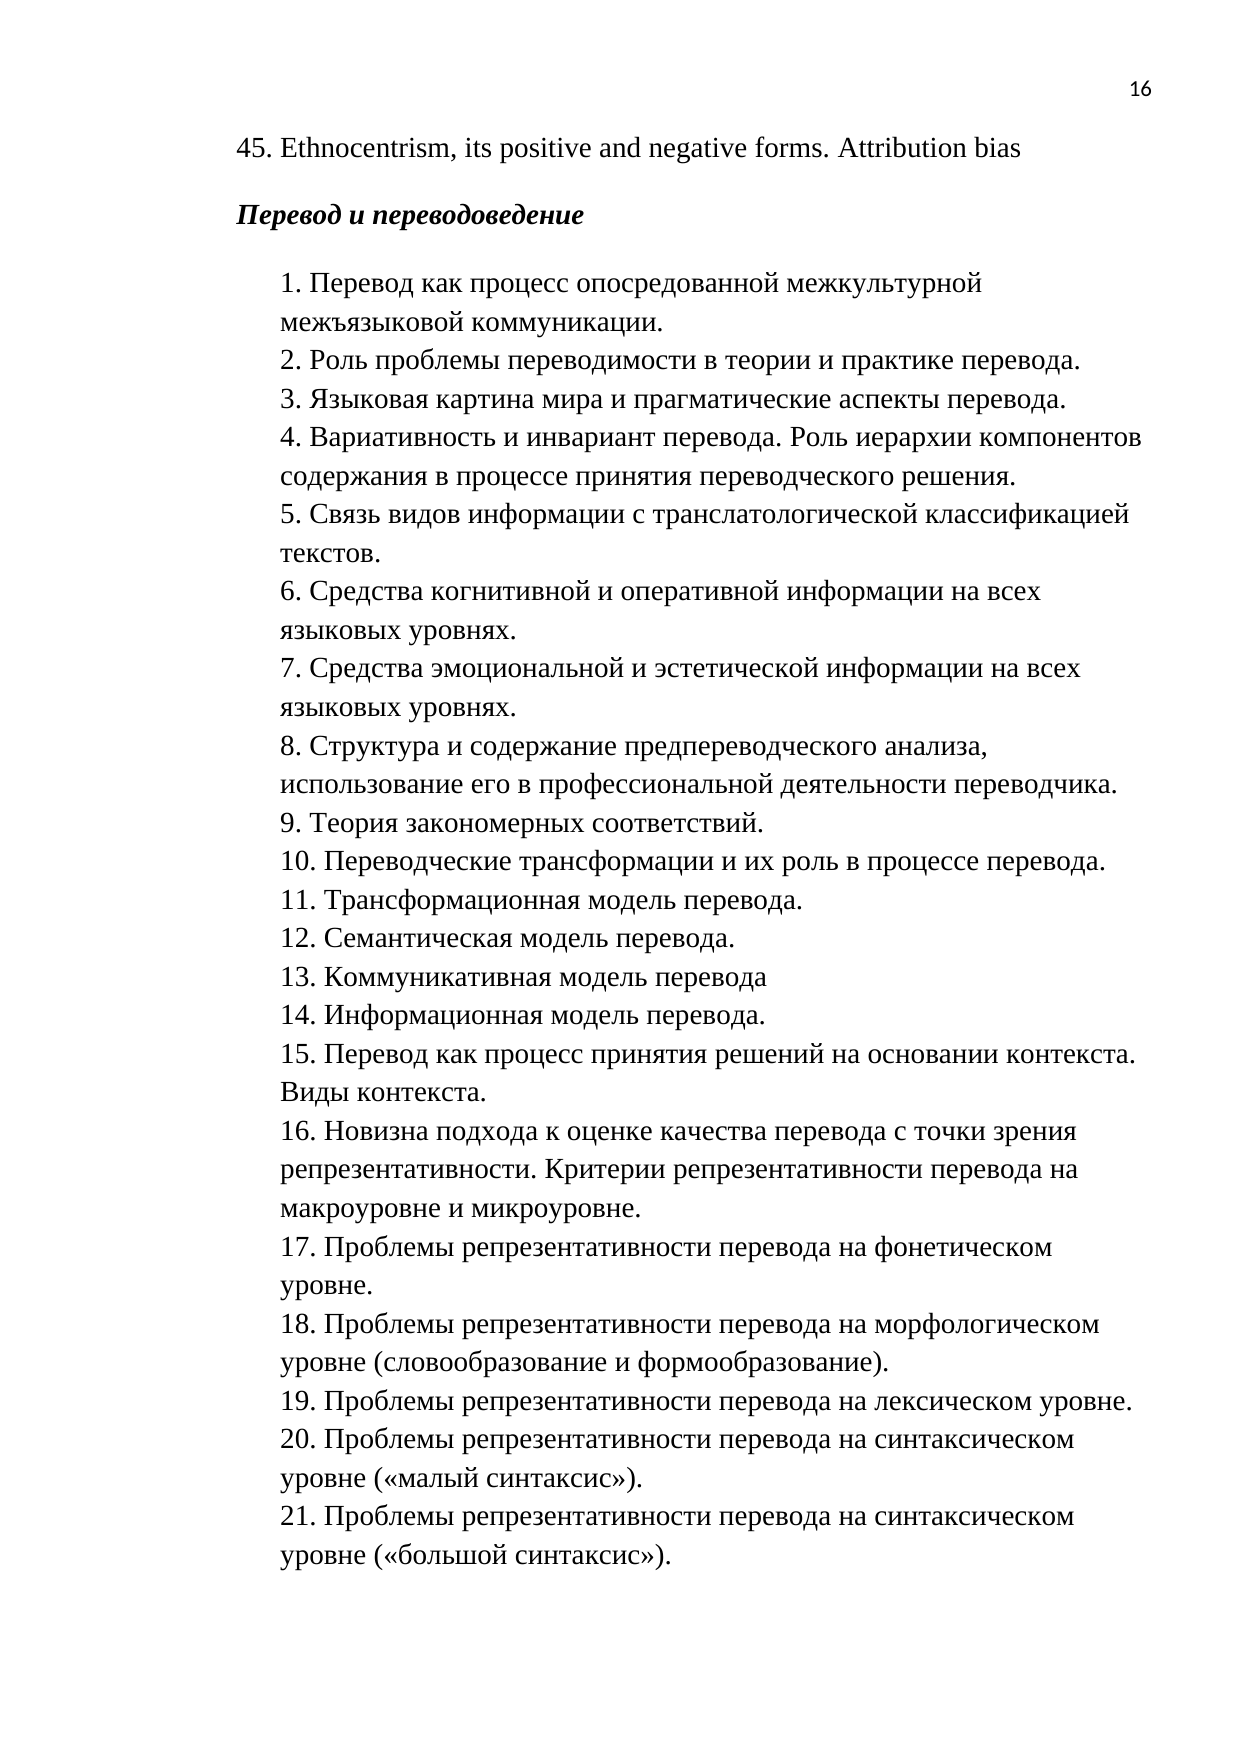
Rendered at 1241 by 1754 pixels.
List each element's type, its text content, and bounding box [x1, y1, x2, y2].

text 16. Новизна подхода к оценке качества перевода с точки зрения репрезентативности. Критерии репрезентативности перевода на макроуровне и микроуровне. [280, 1113, 1152, 1224]
text 3. Языковая картина мира и прагматические аспекты перевода. [280, 381, 1152, 414]
text 17. Проблемы репрезентативности перевода на фонетическом уровне. [280, 1229, 1152, 1301]
text 5. Связь видов информации с транслатологической классификацией текстов. [280, 496, 1152, 568]
text 9. Теория закономерных соответствий. [280, 805, 1152, 838]
text 14. Информационная модель перевода. [280, 997, 1152, 1031]
text 8. Структура и содержание предпереводческого анализа, использование его в профессиональной деятельности переводчика. [280, 728, 1152, 800]
text 10. Переводческие трансформации и их роль в процессе перевода. [280, 843, 1152, 877]
text 7. Средства эмоциональной и эстетической информации на всех языковых уровнях. [280, 651, 1152, 723]
text 12. Семантическая модель перевода. [280, 920, 1152, 954]
text 20. Проблемы репрезентативности перевода на синтаксическом уровне («малый синтаксис»). [280, 1421, 1152, 1493]
text 6. Средства когнитивной и оперативной информации на всех языковых уровнях. [280, 573, 1152, 646]
text 2. Роль проблемы переводимости в теории и практике перевода. [280, 342, 1152, 376]
text 45. Ethnocentrism, its positive and negative forms. Attribution bias [236, 130, 1152, 163]
text 15. Перевод как процесс принятия решений на основании контекста. Виды контекста. [280, 1036, 1152, 1108]
text 19. Проблемы репрезентативности перевода на лексическом уровне. [280, 1383, 1152, 1416]
text 4. Вариативность и инвариант перевода. Роль иерархии компонентов содержания в процессе принятия переводческого решения. [280, 419, 1152, 491]
text 21. Проблемы репрезентативности перевода на синтаксическом уровне («большой синтаксис»). [280, 1498, 1152, 1571]
text Перевод и переводоведение [236, 197, 1152, 231]
text 11. Трансформационная модель перевода. [280, 882, 1152, 915]
text 1. Перевод как процесс опосредованной межкультурной межъязыковой коммуникации. [280, 265, 1152, 337]
text 18. Проблемы репрезентативности перевода на морфологическом уровне (словообразование и формообразование). [280, 1306, 1152, 1378]
text 13. Коммуникативная модель перевода [280, 959, 1152, 992]
